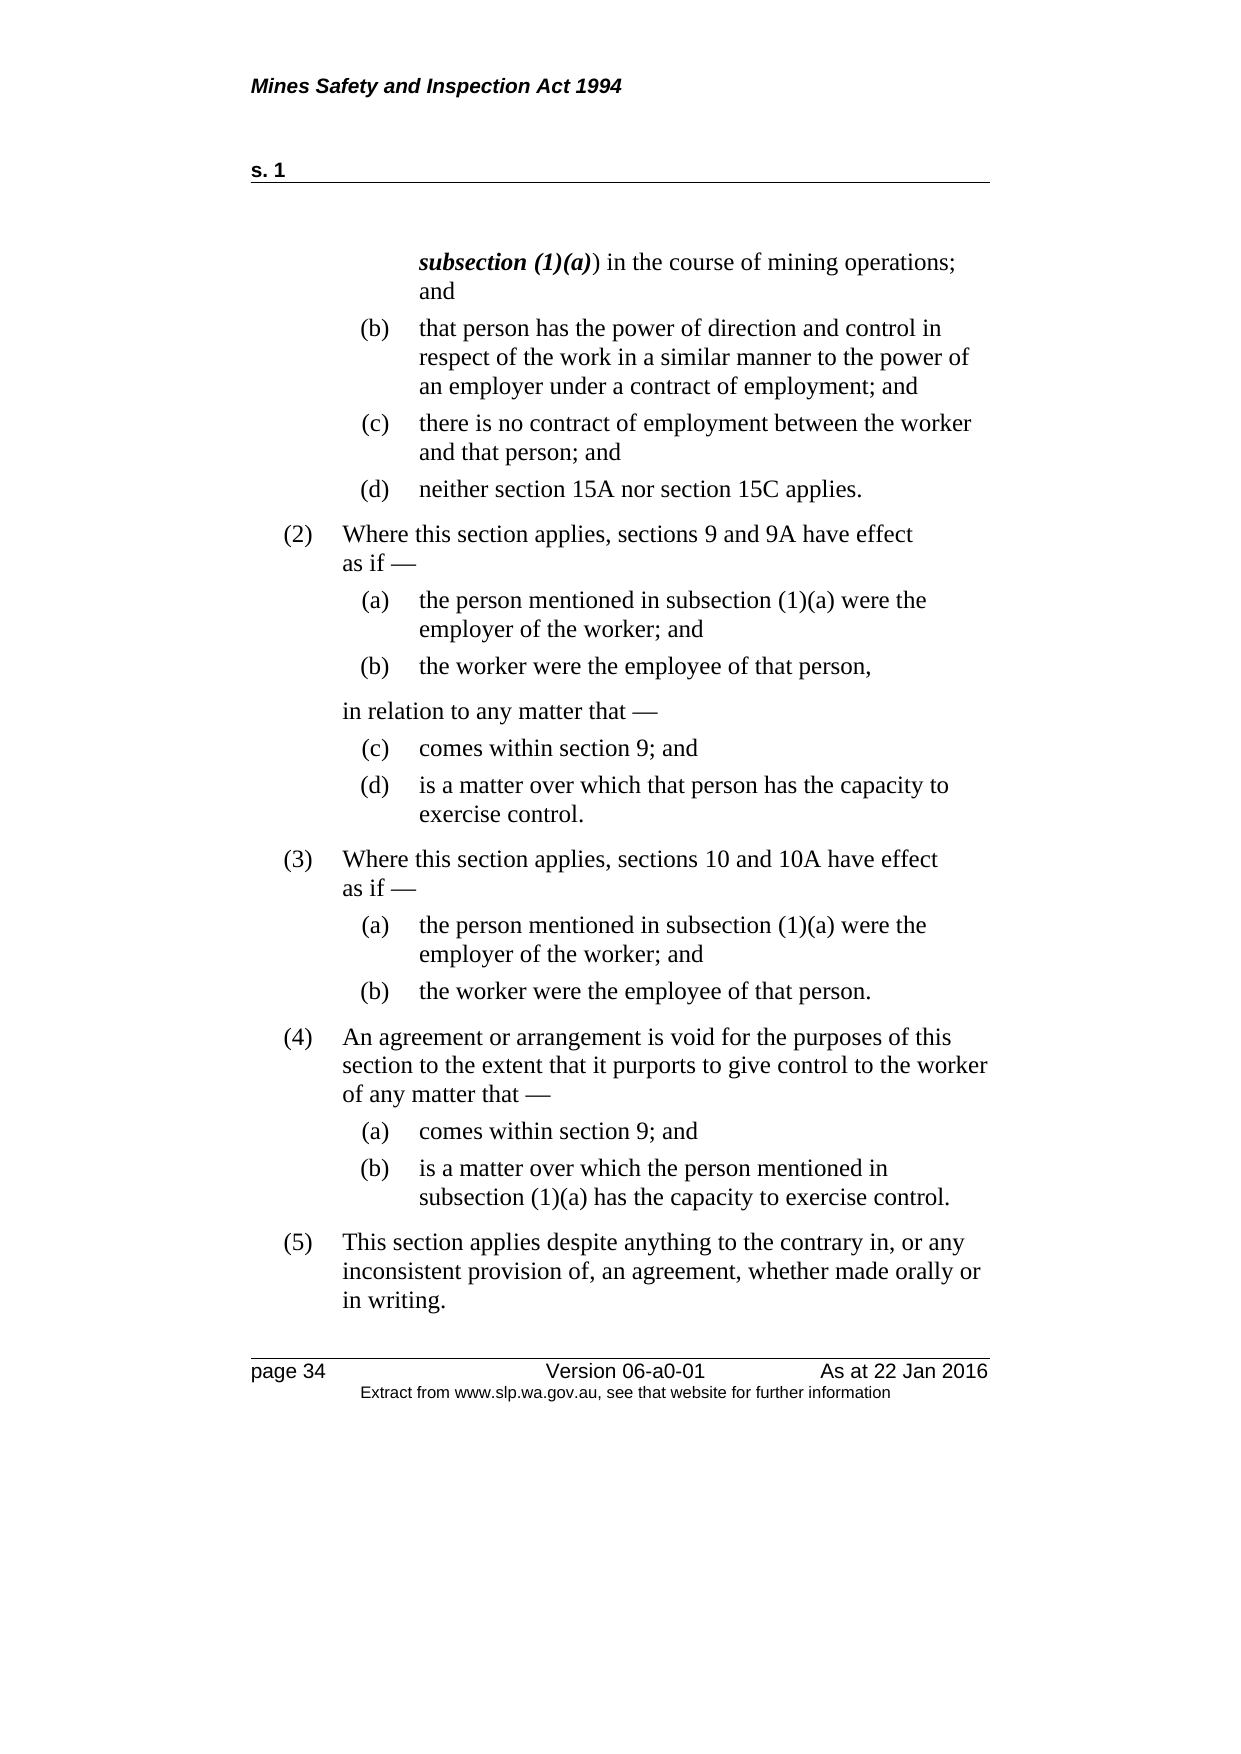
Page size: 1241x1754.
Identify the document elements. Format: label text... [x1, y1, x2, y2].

text in relation to any matter that — [251, 696, 990, 725]
text (b) the worker were the employee of that person, [251, 651, 990, 679]
text (c) comes within section 9; and [251, 733, 990, 762]
text (b) that person has the power of direction and control in respect of the work in a similar manner to the power of an employer under a contract of employment; and [251, 313, 990, 399]
text (a) the person mentioned in subsection (1)(a) were the employer of the worker; and [251, 910, 990, 968]
text (5) This section applies despite anything to the contrary in, or any inconsistent provision of, an agreement, whether made orally or in writing. [251, 1227, 990, 1314]
text (4) An agreement or arrangement is void for the purposes of this section to the extent that it purports to give control to the worker of any matter that — [251, 1022, 990, 1108]
text (2) Where this section applies, sections 9 and 9A have effect as if — [251, 519, 990, 577]
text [251, 247, 990, 305]
text (a) the person mentioned in subsection (1)(a) were the employer of the worker; and [251, 585, 990, 642]
text (c) there is no contract of employment between the worker and that person; and [251, 408, 990, 465]
text (d) is a matter over which that person has the capacity to exercise control. [251, 770, 990, 828]
text (b) is a matter over which the person mentioned in subsection (1)(a) has the capacity to exercise control. [251, 1153, 990, 1211]
text (a) comes within section 9; and [251, 1116, 990, 1145]
text (b) the worker were the employee of that person. [251, 976, 990, 1005]
text (d) neither section 15A nor section 15C applies. [251, 474, 990, 502]
text (3) Where this section applies, sections 10 and 10A have effect as if — [251, 844, 990, 902]
